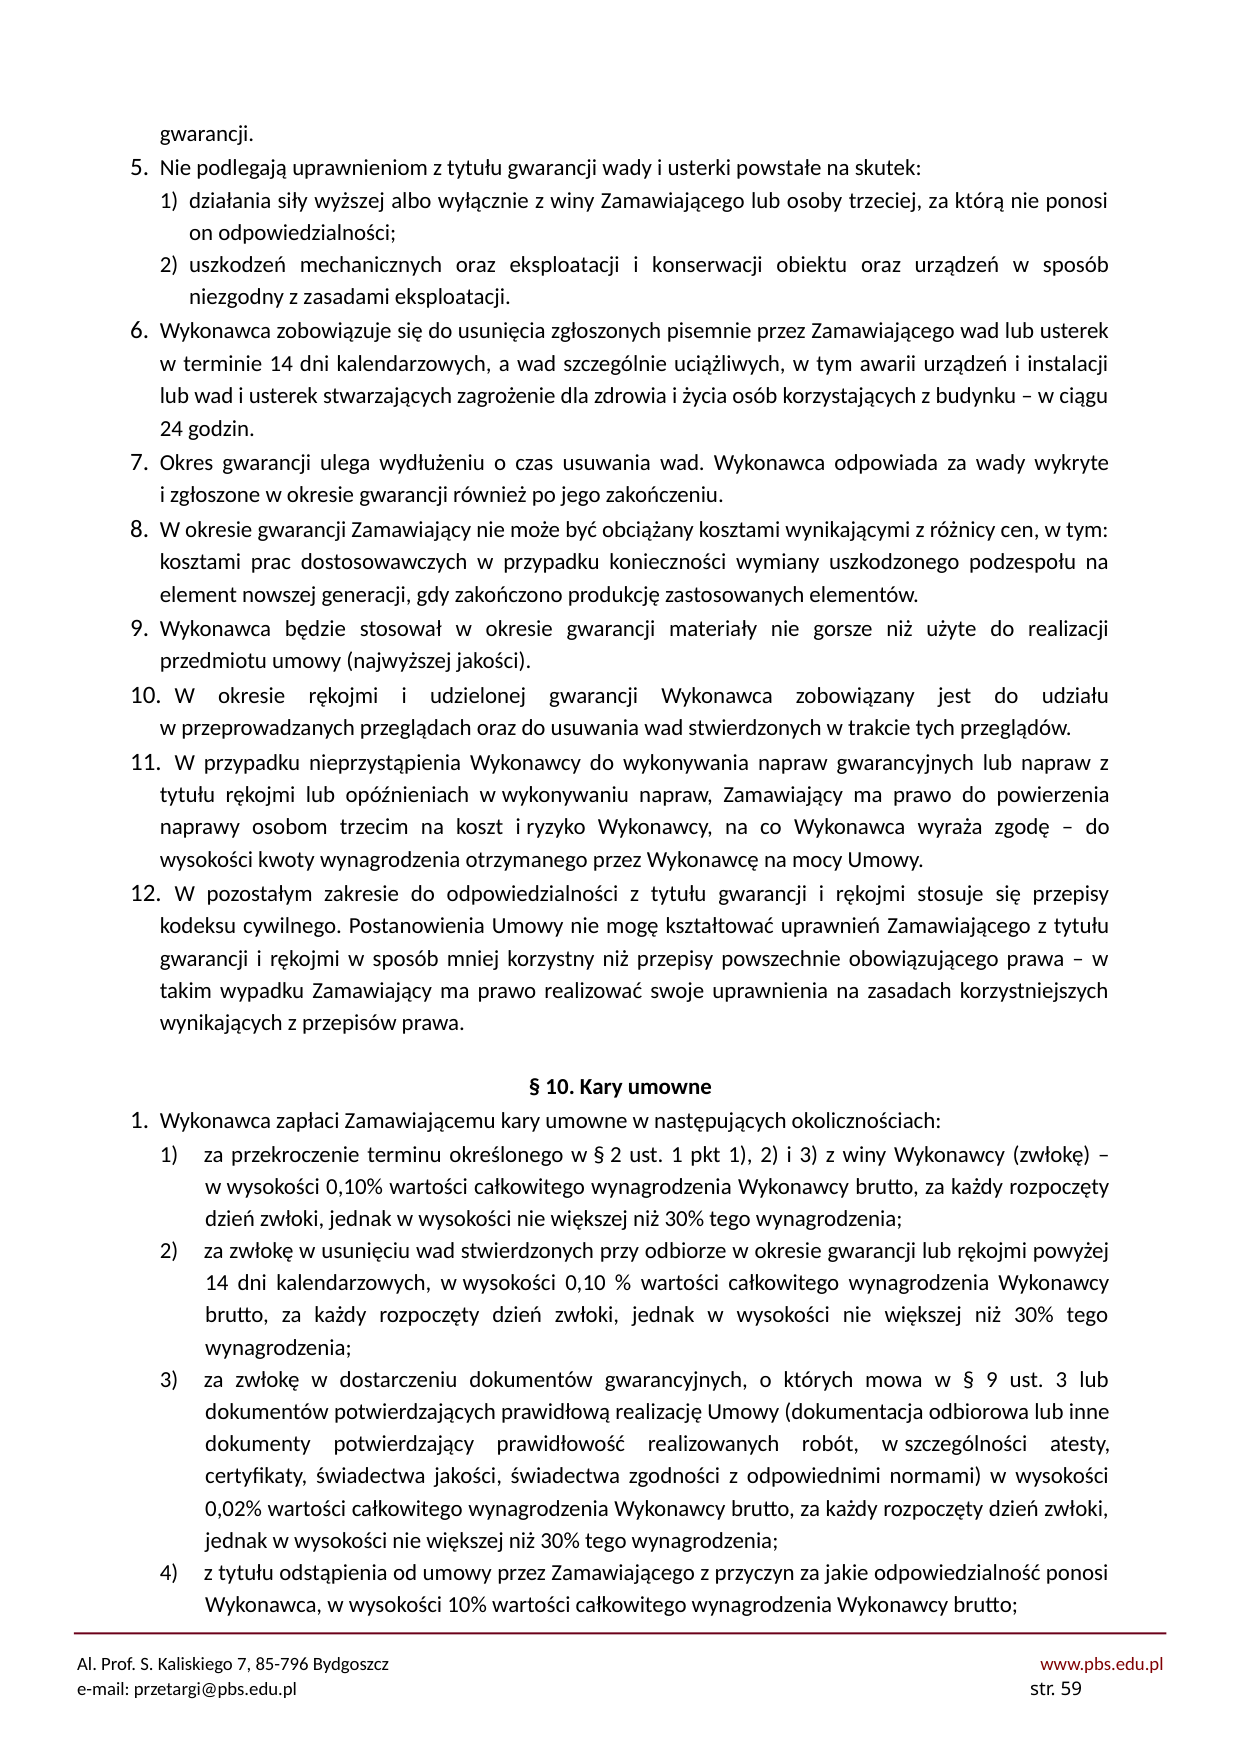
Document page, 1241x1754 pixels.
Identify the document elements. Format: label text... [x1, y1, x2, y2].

list z tytułu odstąpienia od umowy przez Zamawiającego z przyczyn za jakie odpowiedzialność ponosi Wykonawca, w wysokości 10% wartości całkowitego wynagrodzenia Wykonawcy brutto; [159, 1558, 1110, 1618]
list Okres gwarancji ulega wydłużeniu o czas usuwania wad. Wykonawca odpowiada za wady wykryte i zgłoszone w okresie gwarancji również po jego zakończeniu. [130, 446, 1110, 509]
list W okresie rękojmi i udzielonej gwarancji Wykonawca zobowiązany jest do udziału w przeprowadzanych przeglądach oraz do usuwania wad stwierdzonych w trakcie tych przeglądów. [130, 679, 1110, 741]
list Wykonawca będzie stosował w okresie gwarancji materiały nie gorsze niż użyte do realizacji przedmiotu umowy (najwyższej jakości). [130, 612, 1110, 674]
list za przekroczenie terminu określonego w § 2 ust. 1 pkt 1), 2) i 3) z winy Wykonawcy (zwłokę) – w wysokości 0,10% wartości całkowitego wynagrodzenia Wykonawcy brutto, za każdy rozpoczęty dzień zwłoki, jednak w wysokości nie większej niż 30% tego wynagrodzenia; [159, 1140, 1110, 1232]
list za zwłokę w dostarczeniu dokumentów gwarancyjnych, o których mowa w § 9 ust. 3 lub dokumentów potwierdzających prawidłową realizację Umowy (dokumentacja odbiorowa lub inne dokumenty potwierdzający prawidłowość realizowanych robót, w szczególności atesty, certyfikaty, świadectwa jakości, świadectwa zgodności z odpowiednimi normami) w wysokości 0,02% wartości całkowitego wynagrodzenia Wykonawcy brutto, za każdy rozpoczęty dzień zwłoki, jednak w wysokości nie większej niż 30% tego wynagrodzenia; [159, 1365, 1110, 1554]
list Nie podlegają uprawnieniom z tytułu gwarancji wady i usterki powstałe na skutek: [130, 151, 1110, 181]
list Wykonawca zapłaci Zamawiającemu kary umowne w następujących okolicznościach: [130, 1105, 1110, 1135]
list W pozostałym zakresie do odpowiedzialności z tytułu gwarancji i rękojmi stosuje się przepisy kodeksu cywilnego. Postanowienia Umowy nie mogę kształtować uprawnień Zamawiającego z tytułu gwarancji i rękojmi w sposób mniej korzystny niż przepisy powszechnie obowiązującego prawa – w takim wypadku Zamawiający ma prawo realizować swoje uprawnienia na zasadach korzystniejszych wynikających z przepisów prawa. [130, 877, 1110, 1036]
list uszkodzeń mechanicznych oraz eksploatacji i konserwacji obiektu oraz urządzeń w sposób niezgodny z zasadami eksploatacji. [159, 250, 1110, 311]
text § 10. Kary umowne [130, 1072, 1110, 1101]
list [130, 119, 1110, 147]
list Wykonawca zobowiązuje się do usunięcia zgłoszonych pisemnie przez Zamawiającego wad lub usterek w terminie 14 dni kalendarzowych, a wad szczególnie uciążliwych, w tym awarii urządzeń i instalacji lub wad i usterek stwarzających zagrożenie dla zdrowia i życia osób korzystających z budynku – w ciągu 24 godzin. [130, 315, 1110, 442]
list za zwłokę w usunięciu wad stwierdzonych przy odbiorze w okresie gwarancji lub rękojmi powyżej 14 dni kalendarzowych, w wysokości 0,10 % wartości całkowitego wynagrodzenia Wykonawcy brutto, za każdy rozpoczęty dzień zwłoki, jednak w wysokości nie większej niż 30% tego wynagrodzenia; [159, 1236, 1110, 1361]
list W okresie gwarancji Zamawiający nie może być obciążany kosztami wynikającymi z różnicy cen, w tym: kosztami prac dostosowawczych w przypadku konieczności wymiany uszkodzonego podzespołu na element nowszej generacji, gdy zakończono produkcję zastosowanych elementów. [130, 513, 1110, 608]
list W przypadku nieprzystąpienia Wykonawcy do wykonywania napraw gwarancyjnych lub napraw z tytułu rękojmi lub opóźnieniach w wykonywaniu napraw, Zamawiający ma prawo do powierzenia naprawy osobom trzecim na koszt i ryzyko Wykonawcy, na co Wykonawca wyraża zgodę – do wysokości kwoty wynagrodzenia otrzymanego przez Wykonawcę na mocy Umowy. [130, 746, 1110, 873]
list działania siły wyższej albo wyłącznie z winy Zamawiającego lub osoby trzeciej, za którą nie ponosi on odpowiedzialności; [159, 186, 1110, 246]
